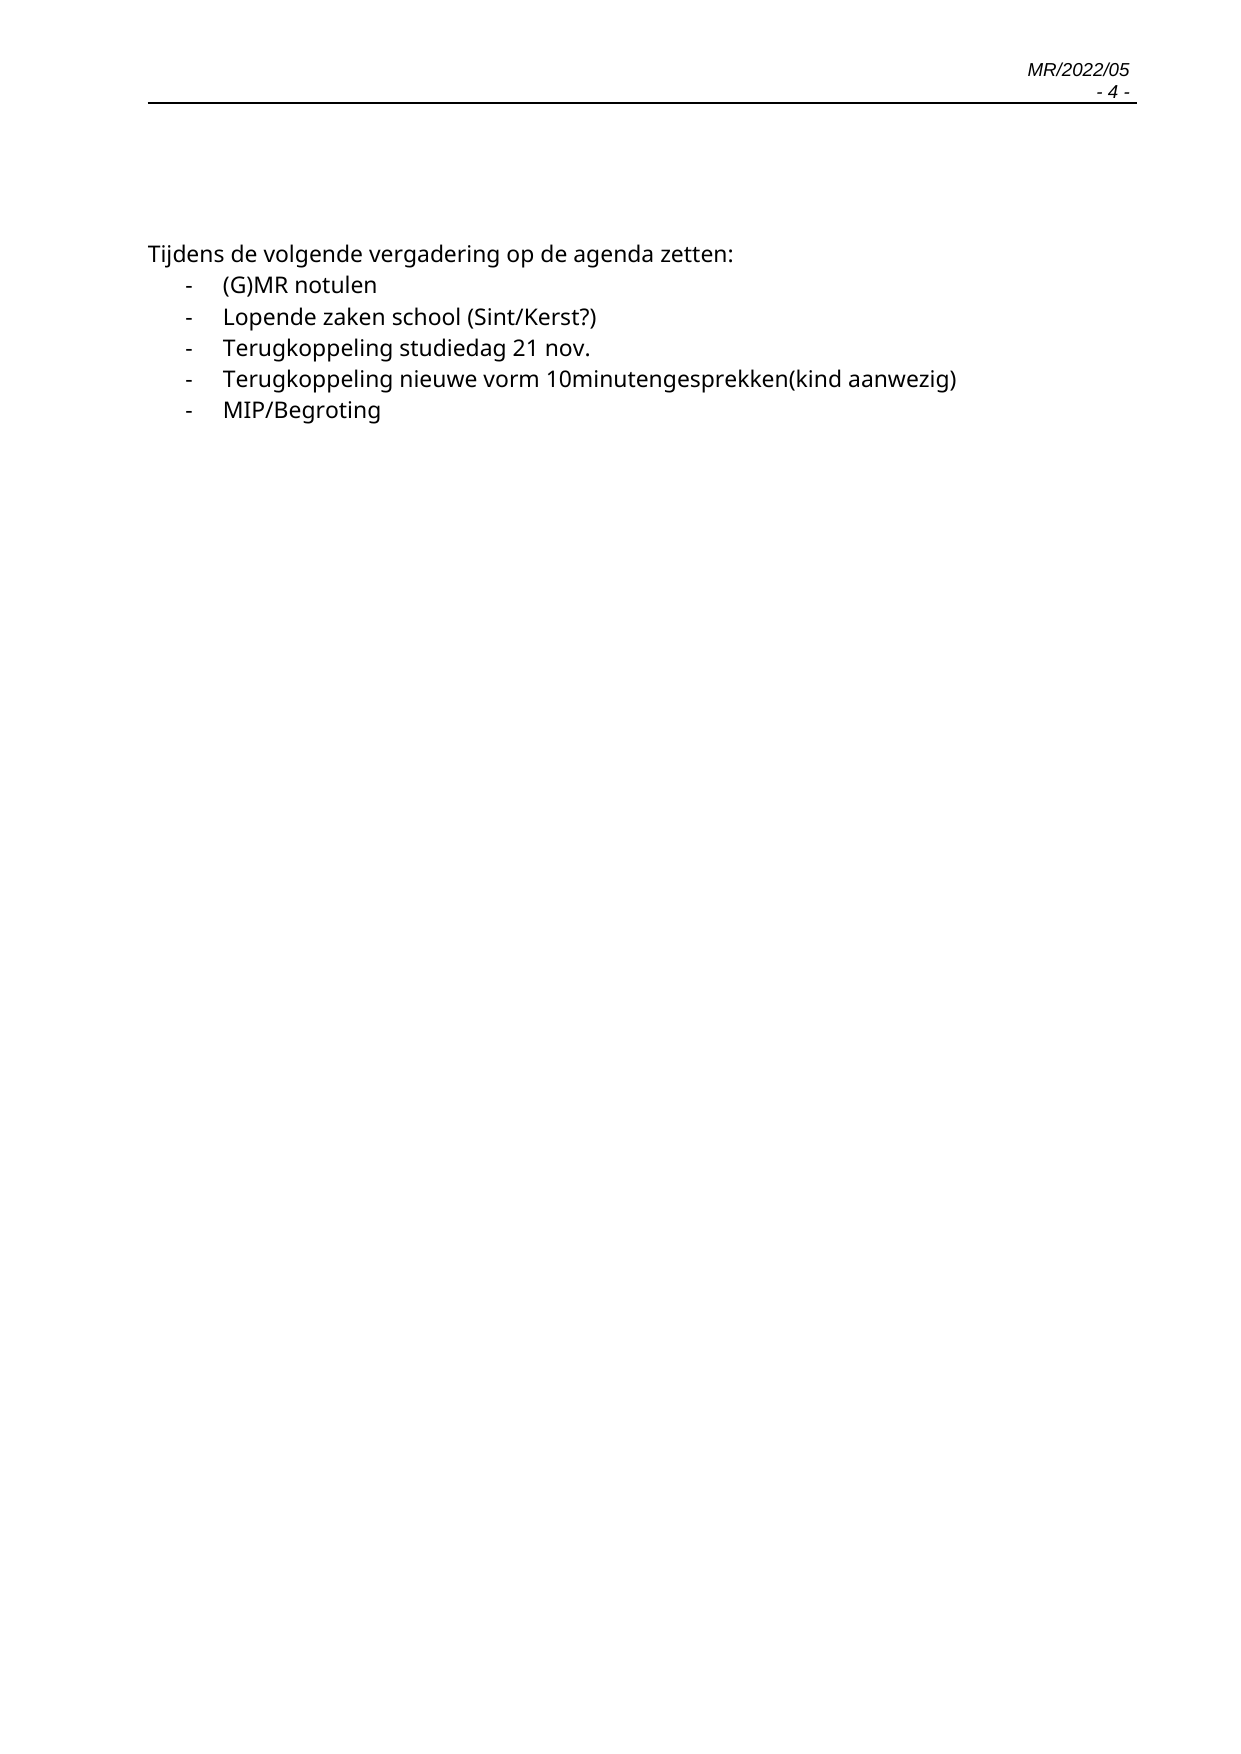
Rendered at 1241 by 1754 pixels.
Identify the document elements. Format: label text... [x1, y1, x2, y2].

list Lopende zaken school (Sint/Kerst?) [185, 301, 1122, 332]
list (G)MR notulen [185, 269, 1122, 301]
list MIP/Begroting [185, 394, 1122, 426]
list Terugkoppeling studiedag 21 nov. [185, 332, 1122, 363]
text Tijdens de volgende vergadering op de agenda zetten: [148, 238, 1122, 269]
list Terugkoppeling nieuwe vorm 10minutengesprekken(kind aanwezig) [185, 363, 1122, 394]
